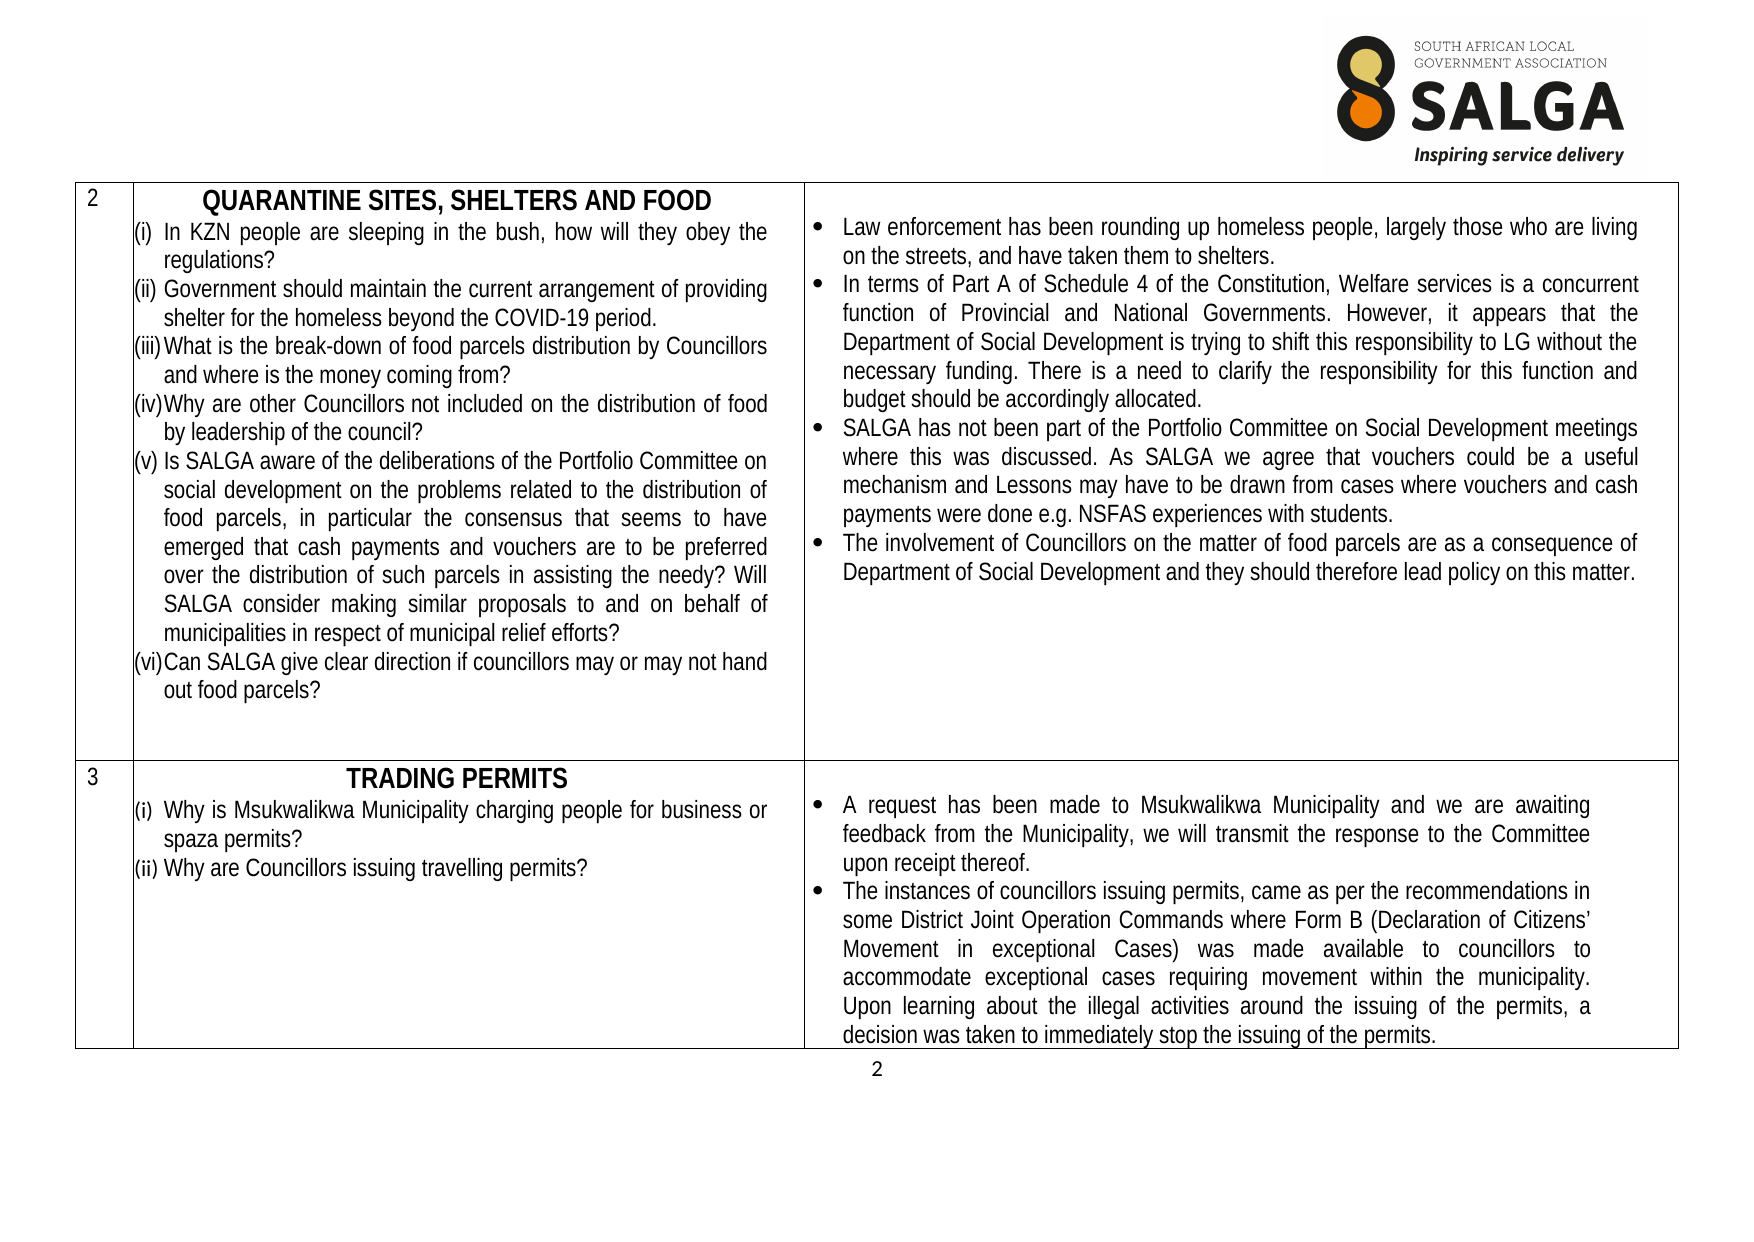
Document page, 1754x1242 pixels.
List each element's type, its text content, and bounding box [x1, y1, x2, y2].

table_cell QUARANTINE SITES, SHELTERS AND FOOD In KZN people are sleeping in the bush, how will they obey the regulations? Government should maintain the current arrangement of providing shelter for the homeless beyond the COVID-19 period. What is the break-down of food parcels distribution by Councillors and where is the money coming from? Why are other Councillors not included on the distribution of food by leadership of the council? Is SALGA aware of the deliberations of the Portfolio Committee on social development on the problems related to the distribution of food parcels, in particular the consensus that seems to have emerged that cash payments and vouchers are to be preferred over the distribution of such parcels in assisting the needy? Will SALGA consider making similar proposals to and on behalf of municipalities in respect of municipal relief efforts? Can SALGA give clear direction if councillors may or may not hand out food parcels? [134, 183, 804, 760]
table_cell 2 [76, 183, 133, 760]
table_cell 3 [76, 761, 133, 1048]
picture [1322, 14, 1649, 182]
table_cell Law enforcement has been rounding up homeless people, largely those who are living on the streets, and have taken them to shelters. In terms of Part A of Schedule 4 of the Constitution, Welfare services is a concurrent function of Provincial and National Governments. However, it appears that the Department of Social Development is trying to shift this responsibility to LG without the necessary funding. There is a need to clarify the responsibility for this function and budget should be accordingly allocated. SALGA has not been part of the Portfolio Committee on Social Development meetings where this was discussed. As SALGA we agree that vouchers could be a useful mechanism and Lessons may have to be drawn from cases where vouchers and cash payments were done e.g. NSFAS experiences with students. The involvement of Councillors on the matter of food parcels are as a consequence of Department of Social Development and they should therefore lead policy on this matter. [805, 183, 1678, 760]
